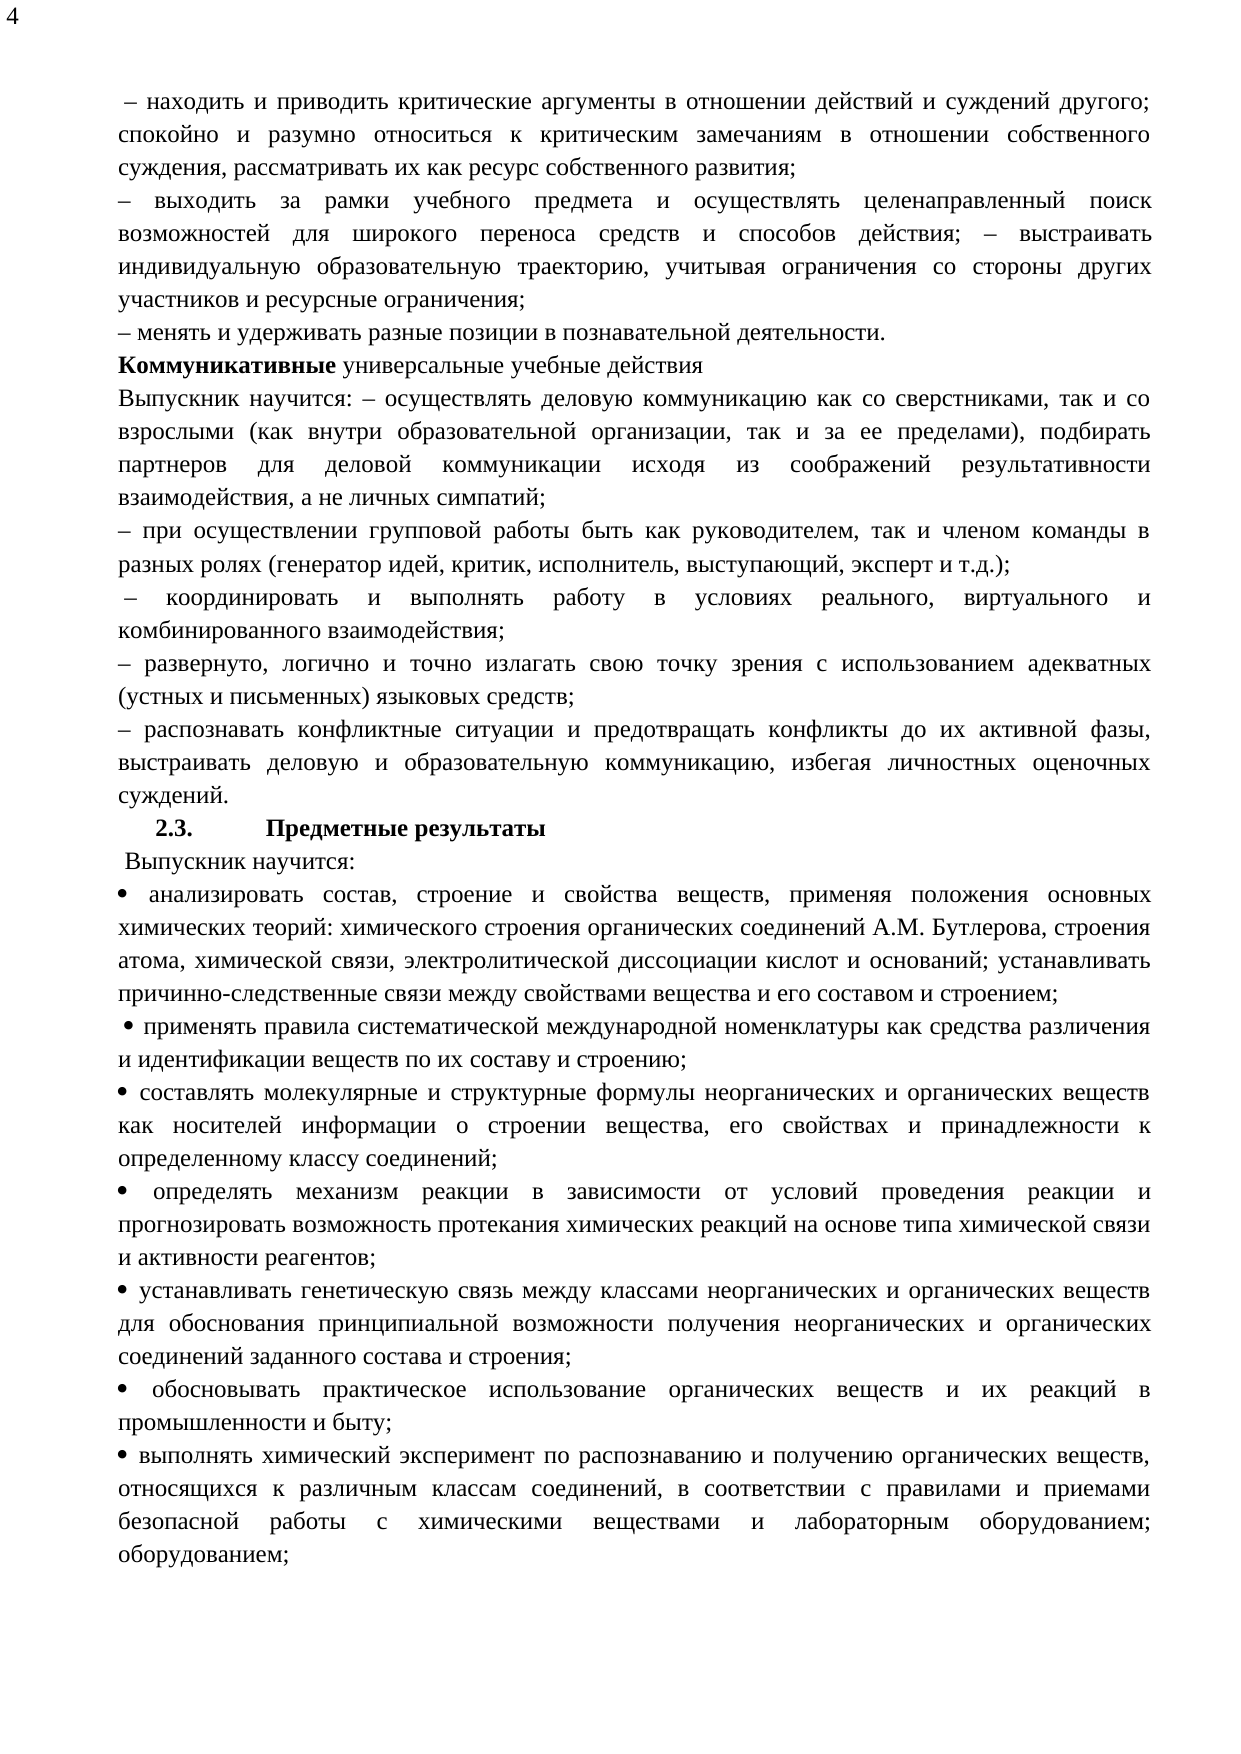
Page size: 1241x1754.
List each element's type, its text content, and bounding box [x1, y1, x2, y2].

text Выпускник научится: [124, 846, 1213, 874]
text Коммуникативные универсальные учебные действия [118, 350, 1213, 379]
list выполнять химический эксперимент по распознаванию и получению органических веществ, относящихся к различным классам соединений, в соответствии с правилами и приемами безопасной работы с химическими веществами и лабораторным оборудованием; оборудованием; [118, 1440, 1151, 1568]
list определять механизм реакции в зависимости от условий проведения реакции и прогнозировать возможность протекания химических реакций на основе типа химической связи и активности реагентов; [118, 1176, 1152, 1271]
subtitle Предметные результаты [155, 813, 1213, 842]
list находить и приводить критические аргументы в отношении действий и суждений другого; спокойно и разумно относиться к критическим замечаниям в отношении собственного суждения, рассматривать их как ресурс собственного развития; [118, 86, 1151, 181]
list развернуто, логично и точно излагать свою точку зрения с использованием адекватных (устных и письменных) языковых средств; [118, 648, 1152, 709]
list при осуществлении групповой работы быть как руководителем, так и членом команды в разных ролях (генератор идей, критик, исполнитель, выступающий, эксперт и т.д.); [118, 516, 1151, 577]
list применять правила систематической международной номенклатуры как средства различения и идентификации веществ по их составу и строению; [118, 1011, 1151, 1073]
list координировать и выполнять работу в условиях реального, виртуального и комбинированного взаимодействия; [118, 582, 1151, 643]
list составлять молекулярные и структурные формулы неорганических и органических веществ как носителей информации о строении вещества, его свойствах и принадлежности к определенному классу соединений; [118, 1077, 1151, 1172]
list менять и удерживать разные позиции в познавательной деятельности. [118, 317, 1213, 346]
list устанавливать генетическую связь между классами неорганических и органических веществ для обоснования принципиальной возможности получения неорганических и органических соединений заданного состава и строения; [118, 1275, 1152, 1370]
list обосновывать практическое использование органических веществ и их реакций в промышленности и быту; [118, 1374, 1151, 1436]
list выходить за рамки учебного предмета и осуществлять целенаправленный поиск возможностей для широкого переноса средств и способов действия; – выстраивать индивидуальную образовательную траекторию, учитывая ограничения со стороны других участников и ресурсные ограничения; [118, 185, 1152, 313]
list анализировать состав, строение и свойства веществ, применяя положения основных химических теорий: химического строения органических соединений А.М. Бутлерова, строения атома, химической связи, электролитической диссоциации кислот и оснований; устанавливать причинно-следственные связи между свойствами вещества и его составом и строением; [118, 879, 1152, 1007]
list распознавать конфликтные ситуации и предотвращать конфликты до их активной фазы, выстраивать деловую и образовательную коммуникацию, избегая личностных оценочных суждений. [118, 714, 1151, 808]
text Выпускник научится: – осуществлять деловую коммуникацию как со сверстниками, так и со взрослыми (как внутри образовательной организации, так и за ее пределами), подбирать партнеров для деловой коммуникации исходя из соображений результативности взаимодействия, а не личных симпатий; [118, 383, 1151, 511]
